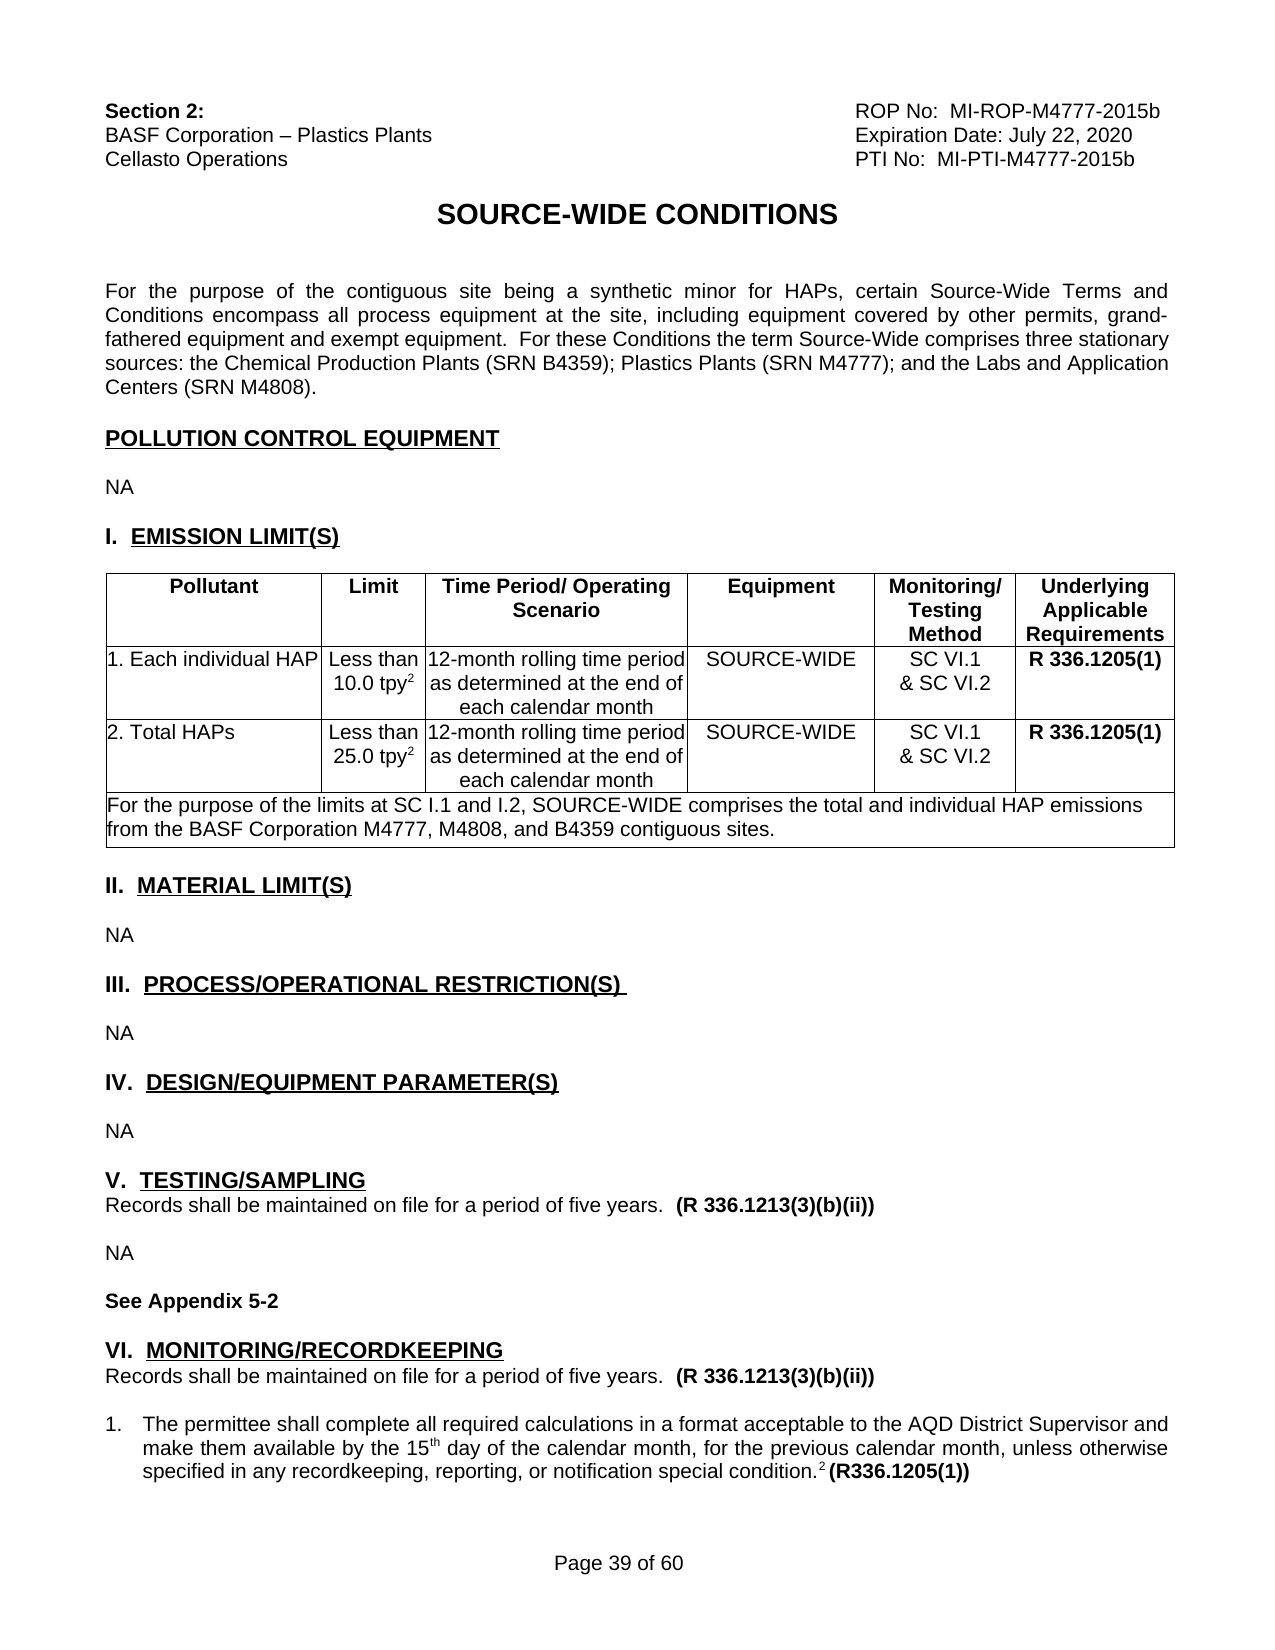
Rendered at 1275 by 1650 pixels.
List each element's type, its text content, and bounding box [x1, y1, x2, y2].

text NA [105, 1021, 1170, 1045]
text 1. The permittee shall complete all required calculations in a format acceptable to the AQD District Supervisor and make them available by the 15th day of the calendar month, for the previous calendar month, unless otherwise specified in any recordkeeping, reporting, or notification special condition.2 (R336.1205(1)) [105, 1411, 1170, 1483]
text VI. MONITORING/RECORDKEEPING [105, 1337, 1170, 1363]
table_header Underlying Applicable Requirements [1016, 574, 1174, 646]
text For the purpose of the contiguous site being a synthetic minor for HAPs, certain Source-Wide Terms and Conditions encompass all process equipment at the site, including equipment covered by other permits, grand-fathered equipment and exempt equipment. For these Conditions the term Source-Wide comprises three stationary sources: the Chemical Production Plants (SRN B4359); Plastics Plants (SRN M4777); and the Labs and Application Centers (SRN M4808). [105, 279, 1170, 398]
text V. TESTING/SAMPLING [105, 1167, 1170, 1193]
table_cell SOURCE-WIDE [688, 720, 874, 792]
table_cell R 336.1205(1) [1016, 647, 1174, 719]
table_cell 12-month rolling time period as determined at the end of each calendar month [426, 647, 687, 719]
table_cell R 336.1205(1) [1016, 720, 1174, 792]
table_header Monitoring/ Testing Method [875, 574, 1015, 646]
text See Appendix 5-2 [105, 1289, 1170, 1313]
text NA [105, 1119, 1170, 1143]
table_cell 2. Total HAPs [107, 720, 321, 792]
text II. MATERIAL LIMIT(S) [105, 872, 1170, 899]
table_cell SOURCE-WIDE [688, 647, 874, 719]
text Records shall be maintained on file for a period of five years. (R 336.1213(3)(b)(ii)) [105, 1363, 1170, 1387]
table_cell Less than 25.0 tpy2 [322, 720, 425, 792]
text IV. DESIGN/EQUIPMENT PARAMETER(S) [105, 1069, 1170, 1095]
text III. PROCESS/OPERATIONAL RESTRICTION(S) [105, 971, 1170, 997]
table_header Limit [322, 574, 425, 646]
table_header Equipment [688, 574, 874, 646]
table_header Pollutant [107, 574, 321, 646]
table_header Time Period/ Operating Scenario [426, 574, 687, 646]
table_cell 1. Each individual HAP [107, 647, 321, 719]
text I. EMISSION LIMIT(S) [105, 523, 1170, 549]
text NA [105, 475, 1170, 499]
table_cell SC VI.1 & SC VI.2 [875, 720, 1015, 792]
text Records shall be maintained on file for a period of five years. (R 336.1213(3)(b)(ii)) [105, 1193, 1170, 1217]
table_cell SC VI.1 & SC VI.2 [875, 647, 1015, 719]
text SOURCE-WIDE CONDITIONS [105, 197, 1170, 231]
table_cell Less than 10.0 tpy2 [322, 647, 425, 719]
text NA [105, 1241, 1170, 1265]
text POLLUTION CONTROL EQUIPMENT [105, 425, 1170, 451]
table_cell For the purpose of the limits at SC I.1 and I.2, SOURCE-WIDE comprises the total and individual HAP emissions from the BASF Corporation M4777, M4808, and B4359 contiguous sites. [107, 793, 1174, 847]
table_cell 12-month rolling time period as determined at the end of each calendar month [426, 720, 687, 792]
text NA [105, 923, 1170, 947]
